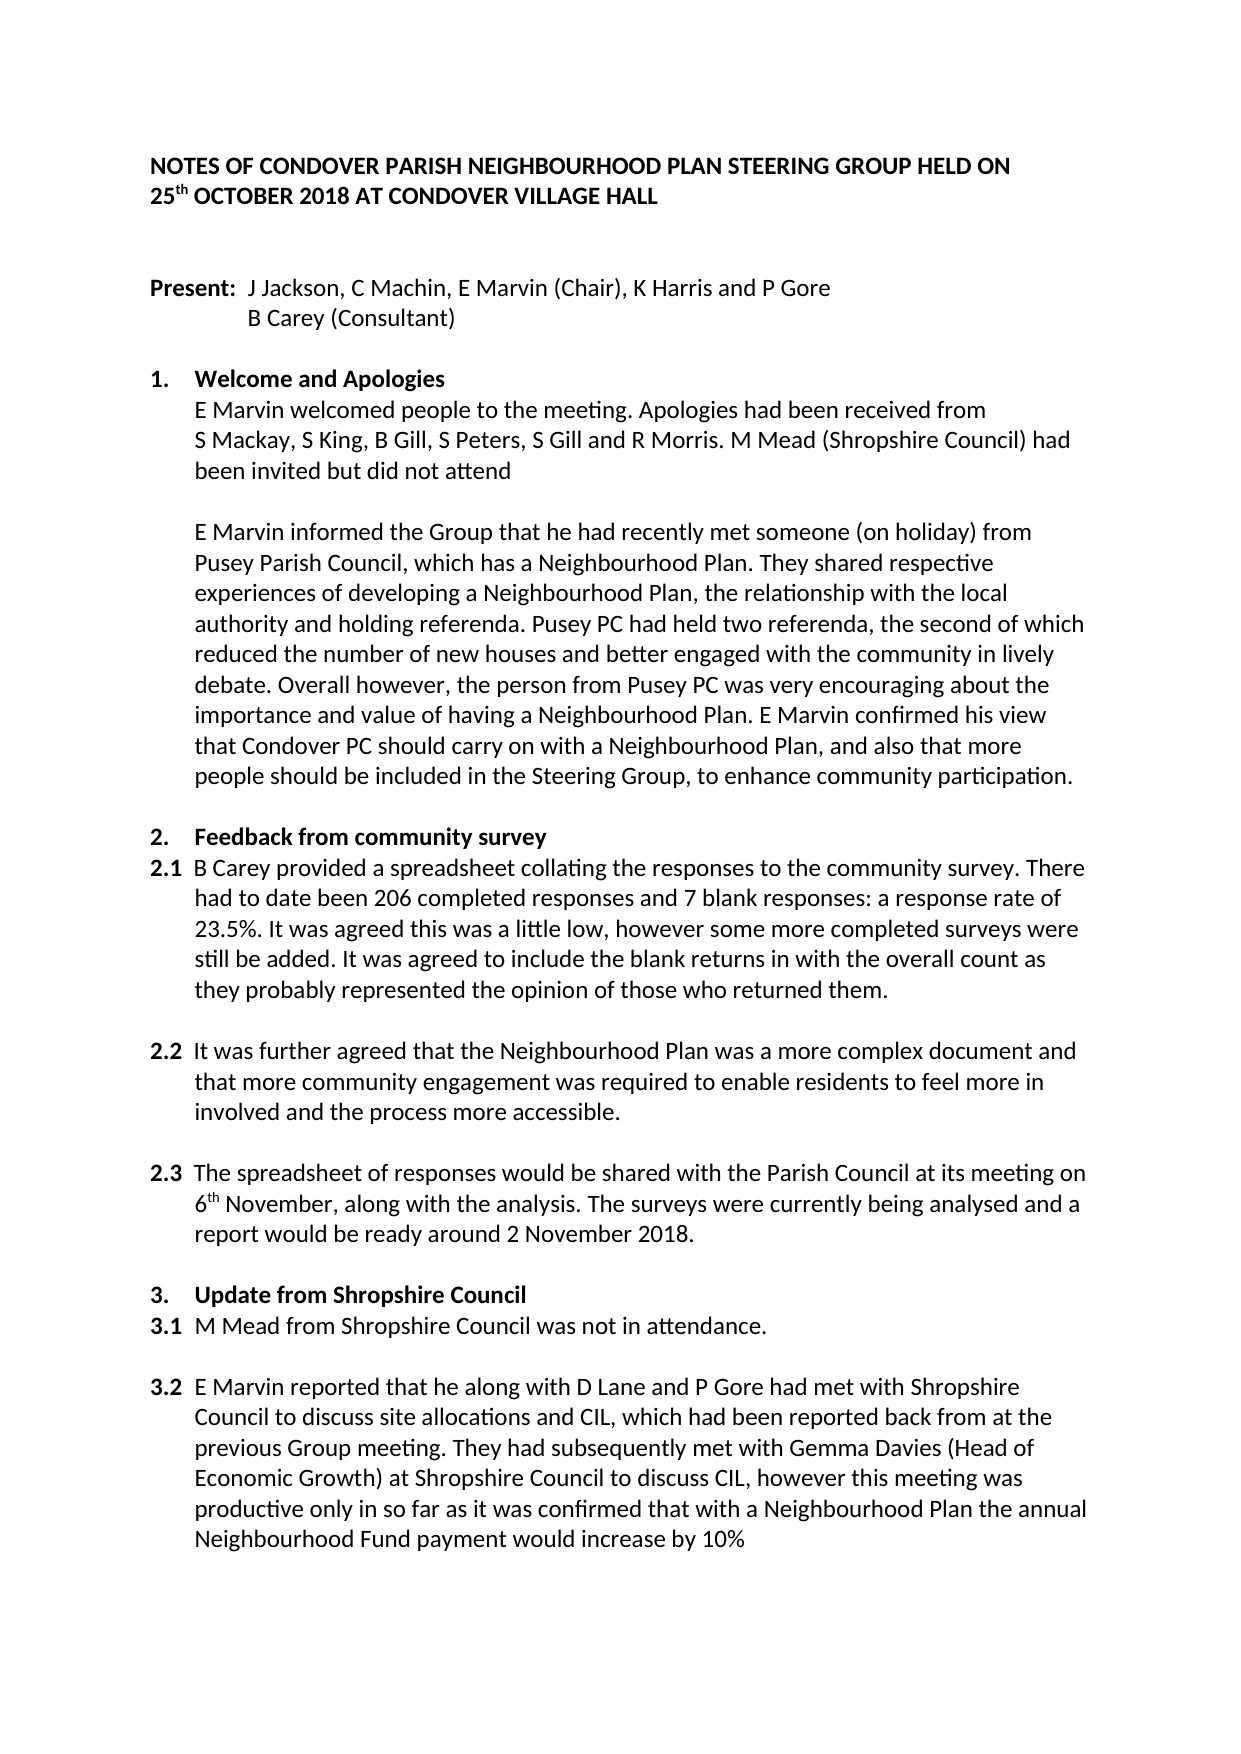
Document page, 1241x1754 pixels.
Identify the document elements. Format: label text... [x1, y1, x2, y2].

text 2.2 It was further agreed that the Neighbourhood Plan was a more complex document and that more community engagement was required to enable residents to feel more in involved and the process more accessible. [150, 1035, 1090, 1127]
list 3.2 E Marvin reported that he along with D Lane and P Gore had met with Shropshire Council to discuss site allocations and CIL, which had been reported back from at the previous Group meeting. They had subsequently met with Gemma Davies (Head of Economic Growth) at Shropshire Council to discuss CIL, however this meeting was productive only in so far as it was confirmed that with a Neighbourhood Plan the annual Neighbourhood Fund payment would increase by 10% [150, 1371, 1090, 1554]
text 25th OCTOBER 2018 AT CONDOVER VILLAGE HALL [150, 181, 1090, 211]
text B Carey (Consultant) [150, 303, 1090, 333]
list Welcome and Apologies [150, 364, 1090, 394]
text E Marvin welcomed people to the meeting. Apologies had been received from [194, 394, 1090, 425]
text E Marvin informed the Group that he had recently met someone (on holiday) from Pusey Parish Council, which has a Neighbourhood Plan. They shared respective experiences of developing a Neighbourhood Plan, the relationship with the local authority and holding referenda. Pusey PC had held two referenda, the second of which reduced the number of new houses and better engaged with the community in lively debate. Overall however, the person from Pusey PC was very encouraging about the importance and value of having a Neighbourhood Plan. E Marvin confirmed his view that Condover PC should carry on with a Neighbourhood Plan, and also that more people should be included in the Steering Group, to enhance community participation. [194, 516, 1090, 791]
text S Mackay, S King, B Gill, S Peters, S Gill and R Morris. M Mead (Shropshire Council) had been invited but did not attend [194, 425, 1090, 486]
text 2.1 B Carey provided a spreadsheet collating the responses to the community survey. There had to date been 206 completed responses and 7 blank responses: a response rate of 23.5%. It was agreed this was a little low, however some more completed surveys were still be added. It was agreed to include the blank returns in with the overall count as they probably represented the opinion of those who returned them. [150, 852, 1090, 1004]
text NOTES OF CONDOVER PARISH NEIGHBOURHOOD PLAN STEERING GROUP HELD ON [150, 150, 1090, 181]
list Update from Shropshire Council [150, 1279, 1090, 1310]
list Feedback from community survey [150, 821, 1090, 852]
text Present: J Jackson, C Machin, E Marvin (Chair), K Harris and P Gore [150, 272, 1090, 303]
list 3.1 M Mead from Shropshire Council was not in attendance. [150, 1310, 1090, 1340]
text 2.3 The spreadsheet of responses would be shared with the Parish Council at its meeting on 6th November, along with the analysis. The surveys were currently being analysed and a report would be ready around 2 November 2018. [150, 1157, 1090, 1249]
